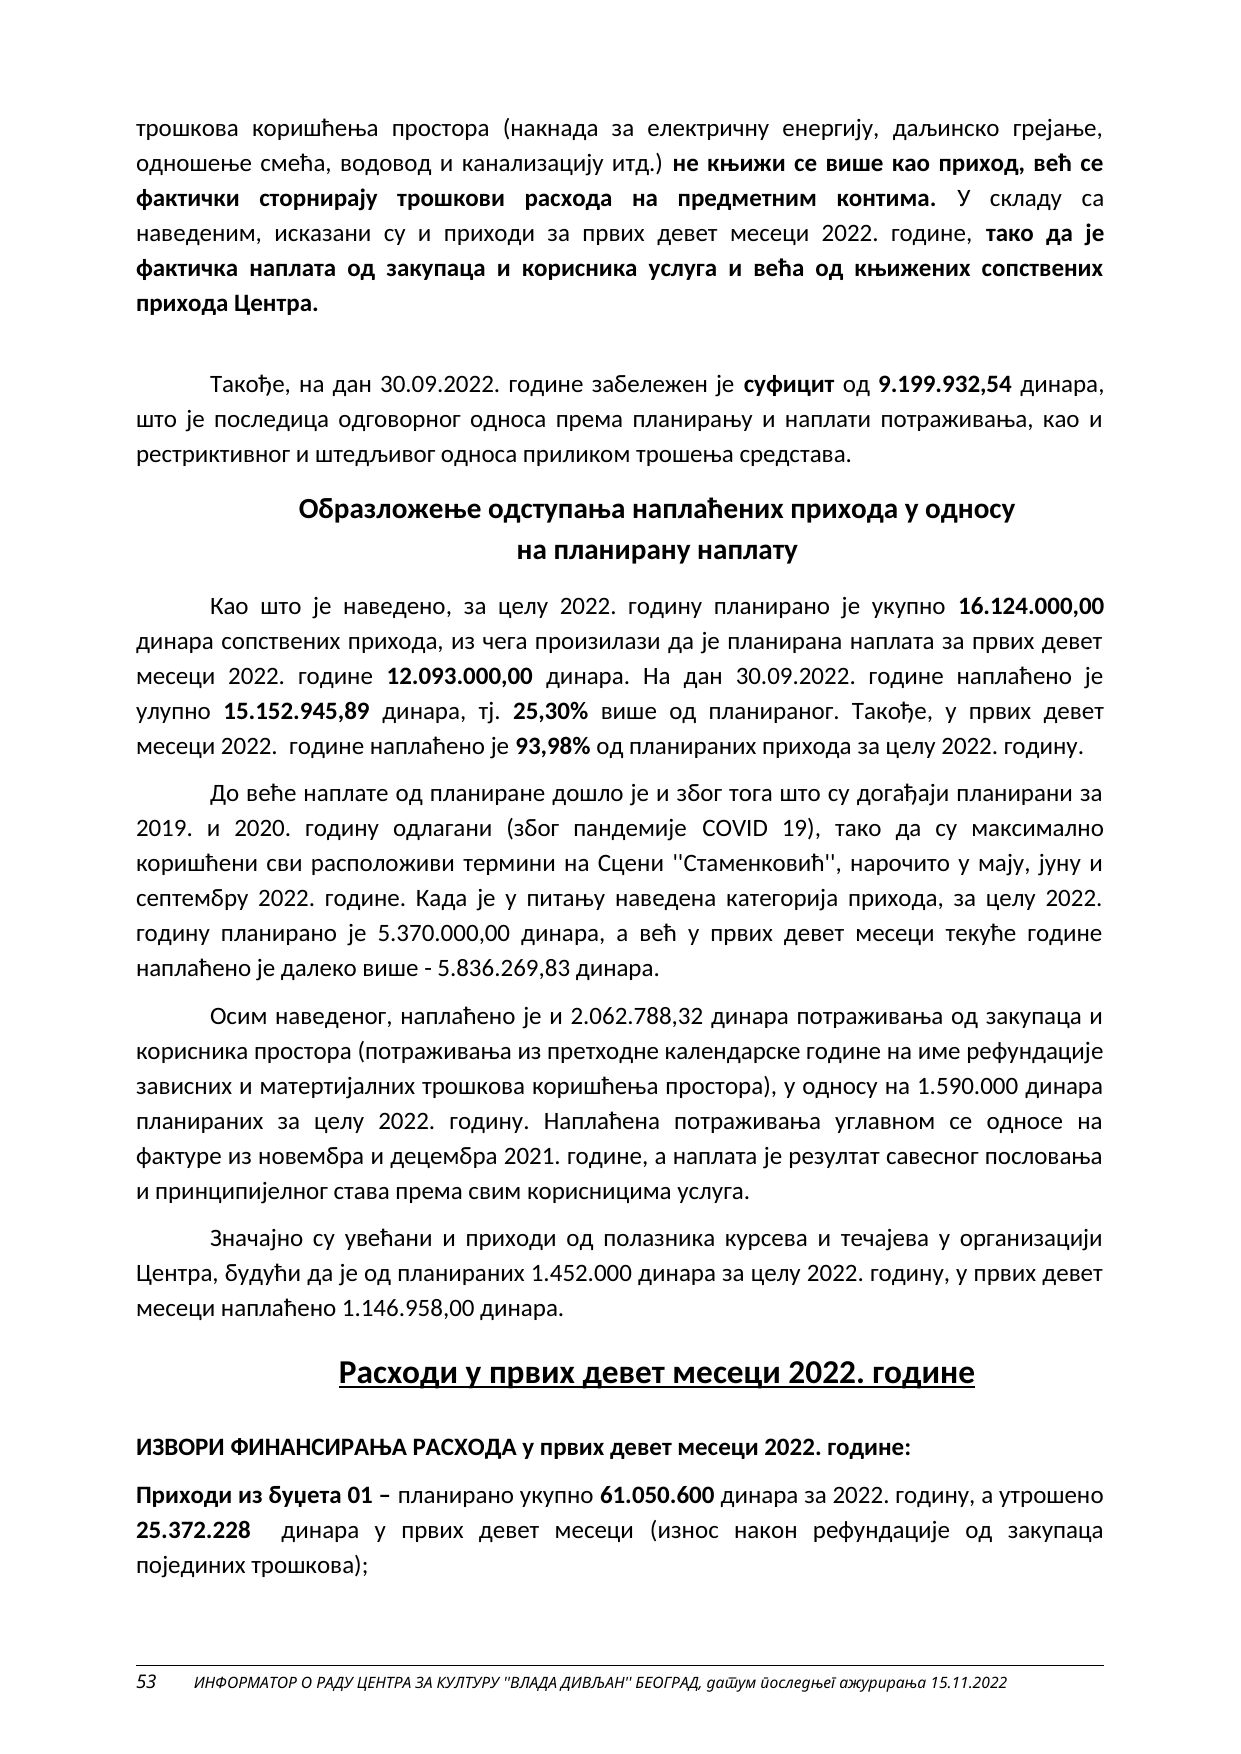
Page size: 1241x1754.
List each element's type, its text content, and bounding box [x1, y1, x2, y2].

text ИЗВОРИ ФИНАНСИРАЊА РАСХОДА у првих девет месеци 2022. године: [136, 1431, 1104, 1462]
text Као што је наведено, за целу 2022. годину планирано је укупно 16.124.000,00 динара сопствених прихода, из чега произилази да је планирана наплата за првих девет месеци 2022. године 12.093.000,00 динара. На дан 30.09.2022. године наплаћено је улупно 15.152.945,89 динара, тј. 25,30% више од планираног. Такође, у првих девет месеци 2022. године наплаћено је 93,98% од планираних прихода за целу 2022. годину. [136, 590, 1104, 761]
text До веће наплате од планиране дошло је и због тога што су догађаји планирани за 2019. и 2020. годину одлагани (због пандемије COVID 19), тако да су максимално коришћени сви расположиви термини на Сцени ''Стаменковић'', нарочито у мају, јуну и септембру 2022. године. Када је у питању наведена категорија прихода, за целу 2022. годину планирано је 5.370.000,00 динара, а већ у првих девет месеци текуће године наплаћено је далеко више - 5.836.269,83 динара. [136, 777, 1104, 983]
text Приходи из буџета 01 – планирано укупно 61.050.600 динара за 2022. годину, а утрошено 25.372.228 динара у првих девет месеци (износ након рефундације од закупаца појединих трошкова); [136, 1479, 1104, 1579]
text на планирану наплату [136, 531, 1104, 567]
text Такође, на дан 30.09.2022. године забележен је суфицит од 9.199.932,54 динара, што је последица одговорног односа према планирању и наплати потраживања, као и рестриктивног и штедљивог односа приликом трошења средстава. [136, 368, 1104, 468]
text Значајно су увећани и приходи од полазника курсева и течајева у организацији Центра, будући да је од планираних 1.452.000 динара за целу 2022. годину, у првих девет месеци наплаћено 1.146.958,00 динара. [136, 1222, 1104, 1323]
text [136, 112, 1104, 318]
text Осим наведеног, наплаћено је и 2.062.788,32 динара потраживања од закупаца и корисника простора (потраживања из претходне календарске године на име рефундације зависних и матертијалних трошкова коришћења простора), у односу на 1.590.000 динара планираних за целу 2022. годину. Наплаћена потраживања углавном се односе на фактуре из новембра и децембра 2021. године, а наплата је резултат савесног пословања и принципијелног става према свим корисницима услуга. [136, 1000, 1104, 1206]
text Образложење одступања наплаћених прихода у односу [136, 491, 1104, 526]
text Расходи у првих девет месеци 2022. године [136, 1351, 1104, 1392]
